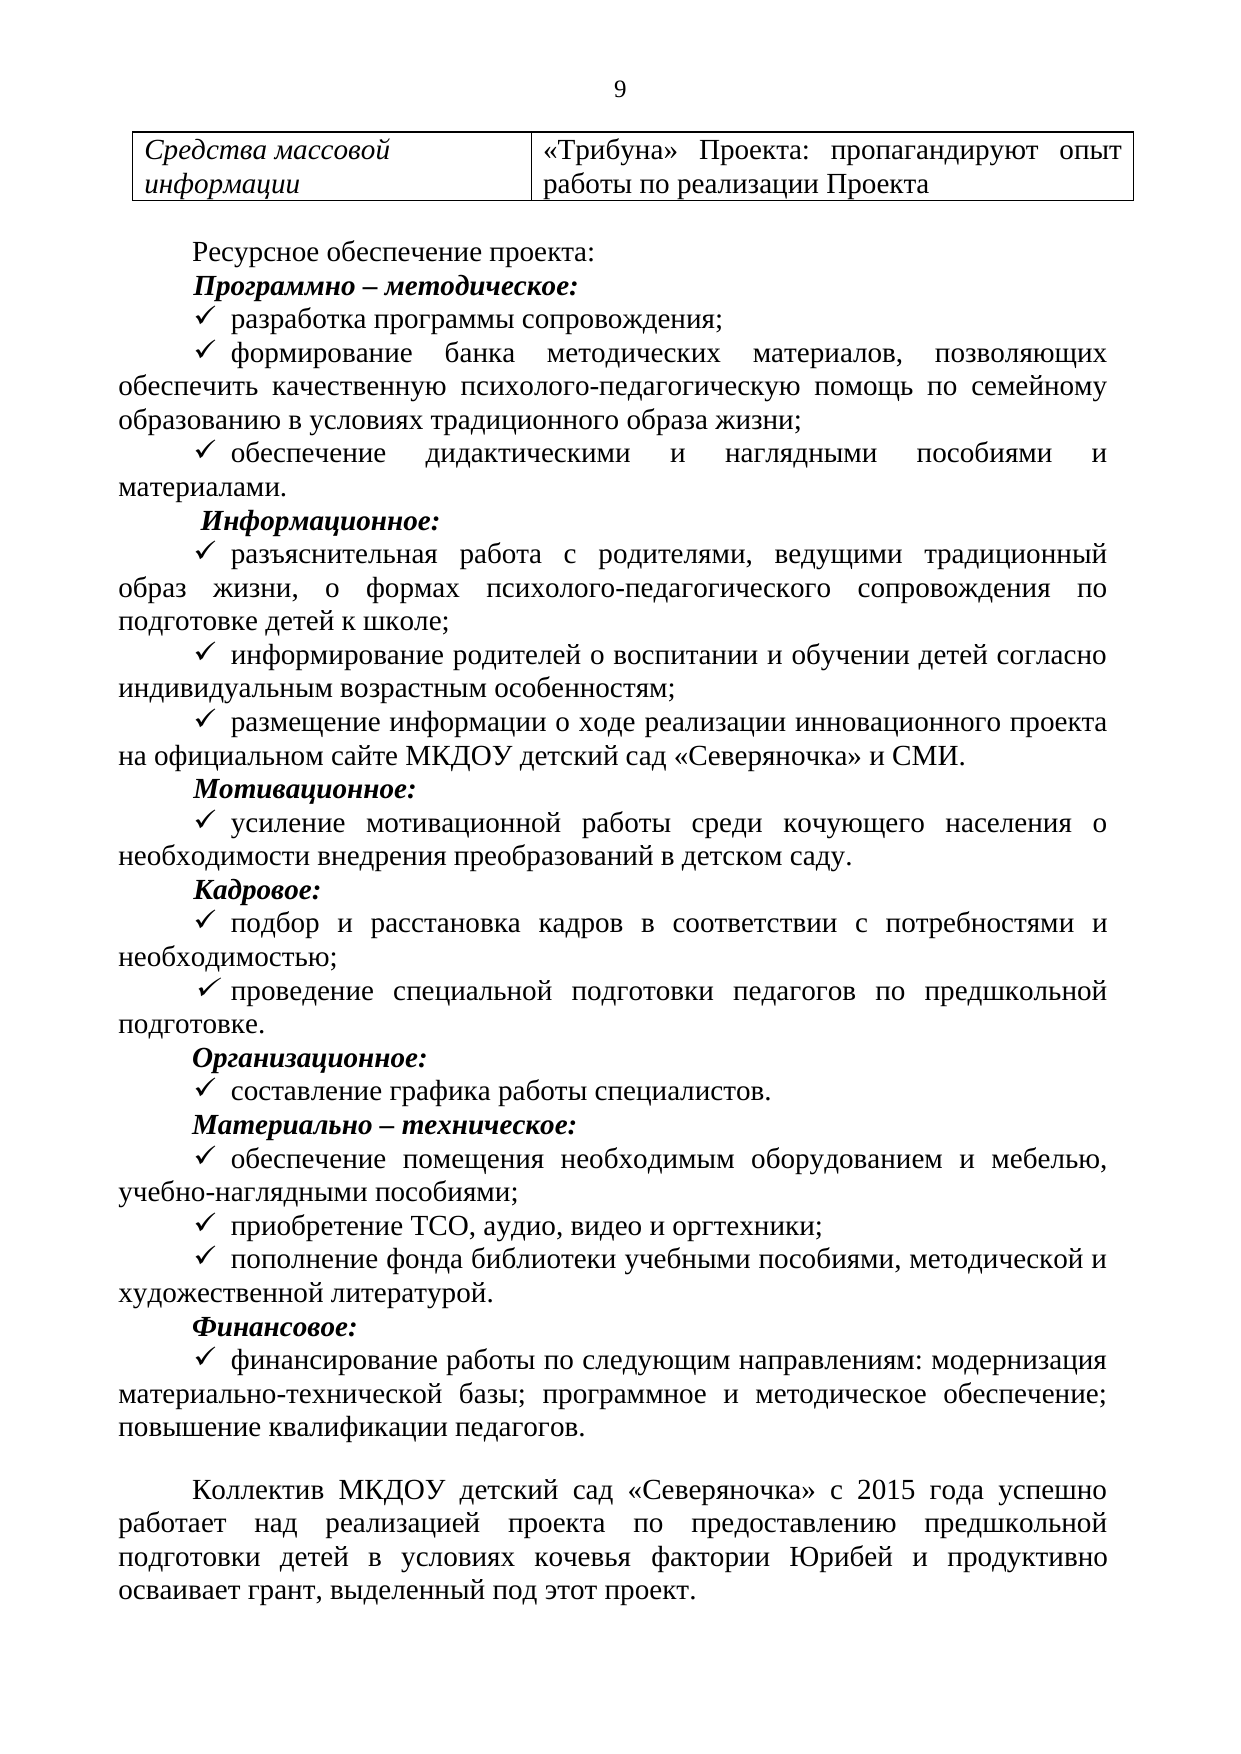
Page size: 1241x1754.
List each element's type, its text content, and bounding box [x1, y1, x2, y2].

text Информационное: [192, 503, 1108, 536]
list подбор и расстановка кадров в соответствии с потребностями и необходимостью; [118, 906, 1108, 973]
list финансирование работы по следующим направлениям: модернизация материально-технической базы; программное и методическое обеспечение; повышение квалификации педагогов. [118, 1342, 1108, 1443]
text Мотивационное: [192, 771, 1108, 805]
list обеспечение дидактическими и наглядными пособиями и материалами. [118, 436, 1108, 503]
list составление графика работы специалистов. [118, 1073, 1108, 1107]
list разъяснительная работа с родителями, ведущими традиционный образ жизни, о формах психолого-педагогического сопровождения по подготовке детей к школе; [118, 536, 1108, 637]
list Программно – методическое: [193, 268, 1108, 301]
table_cell «Трибуна» Проекта: пропагандируют опыт работы по реализации Проекта [532, 133, 1133, 199]
text Кадровое: [192, 872, 1108, 906]
text Финансовое: [118, 1309, 1108, 1342]
list разработка программы сопровождения; [118, 301, 1108, 335]
list приобретение ТСО, аудио, видео и оргтехники; [118, 1208, 1108, 1242]
list размещение информации о ходе реализации инновационного проекта на официальном сайте МКДОУ детский сад «Северяночка» и СМИ. [118, 704, 1108, 771]
list усиление мотивационной работы среди кочующего населения о необходимости внедрения преобразований в детском саду. [118, 805, 1108, 872]
list обеспечение помещения необходимым оборудованием и мебелью, учебно-наглядными пособиями; [118, 1141, 1108, 1208]
list формирование банка методических материалов, позволяющих обеспечить качественную психолого-педагогическую помощь по семейному образованию в условиях традиционного образа жизни; [118, 335, 1108, 436]
text Материально – техническое: [118, 1107, 1108, 1141]
text Организационное: [118, 1040, 1108, 1073]
list проведение специальной подготовки педагогов по предшкольной подготовке. [118, 973, 1108, 1040]
text Коллектив МКДОУ детский сад «Северяночка» с 2015 года успешно работает над реализацией проекта по предоставлению предшкольной подготовки детей в условиях кочевья фактории Юрибей и продуктивно осваивает грант, выделенный под этот проект. [118, 1472, 1108, 1606]
list пополнение фонда библиотеки учебными пособиями, методической и художественной литературой. [118, 1242, 1108, 1309]
table_cell Средства массовой информации [133, 133, 531, 199]
text Ресурсное обеспечение проекта: [118, 234, 1108, 268]
list информирование родителей о воспитании и обучении детей согласно индивидуальным возрастным особенностям; [118, 637, 1108, 704]
